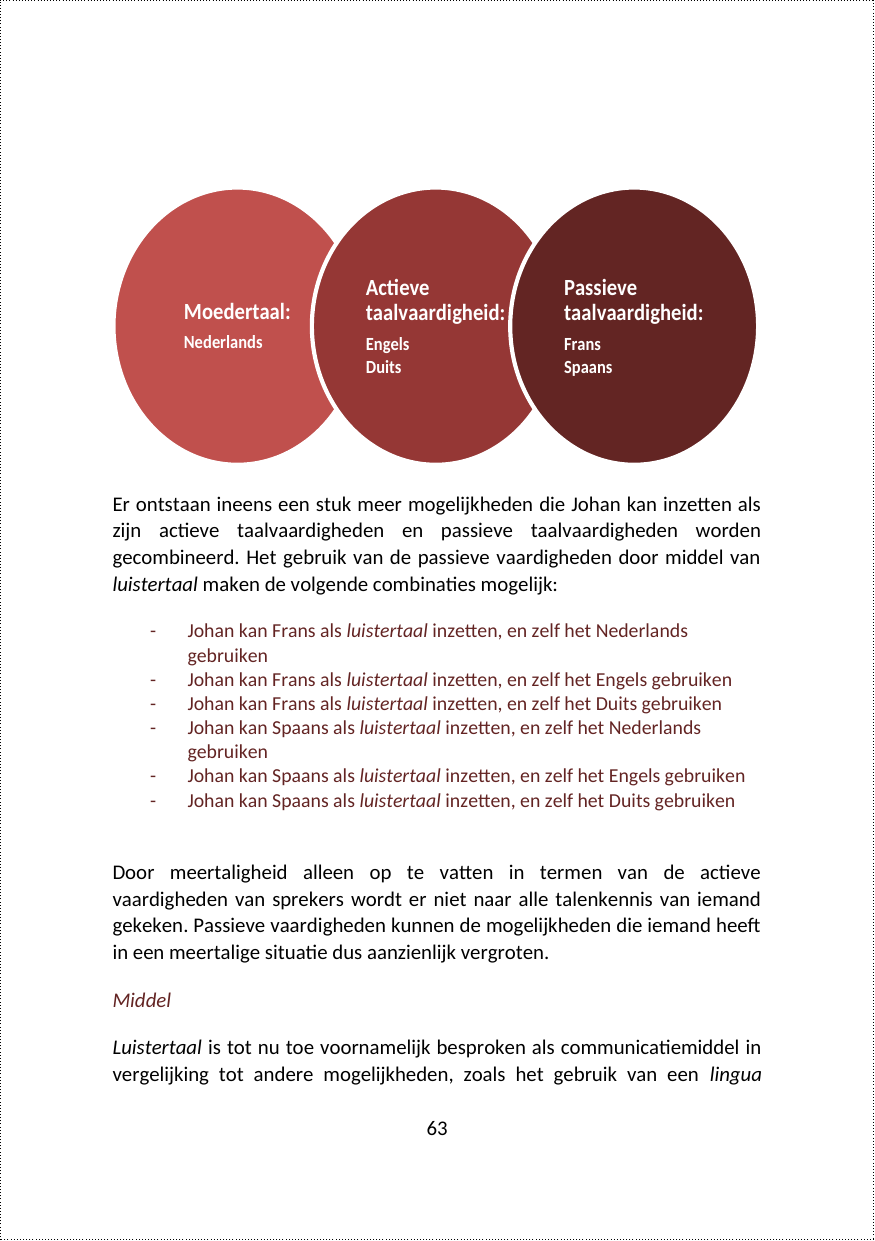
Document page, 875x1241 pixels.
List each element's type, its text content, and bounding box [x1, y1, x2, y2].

text Middel [112, 987, 762, 1012]
list Johan kan Spaans als luistertaal inzetten, en zelf het Duits gebruiken [150, 788, 762, 812]
list Johan kan Spaans als luistertaal inzetten, en zelf het Nederlands gebruiken [150, 715, 762, 763]
text Er ontstaan ineens een stuk meer mogelijkheden die Johan kan inzetten als zijn actieve taalvaardigheden en passieve taalvaardigheden worden gecombineerd. Het gebruik van de passieve vaardigheden door middel van luistertaal maken de volgende combinaties mogelijk: [112, 491, 762, 596]
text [112, 1034, 762, 1086]
list Johan kan Spaans als luistertaal inzetten, en zelf het Engels gebruiken [150, 763, 762, 788]
list Johan kan Frans als luistertaal inzetten, en zelf het Engels gebruiken [150, 667, 762, 691]
list Johan kan Frans als luistertaal inzetten, en zelf het Duits gebruiken [150, 691, 762, 715]
text Door meertaligheid alleen op te vatten in termen van de actieve vaardigheden van sprekers wordt er niet naar alle talenkennis van iemand gekeken. Passieve vaardigheden kunnen de mogelijkheden die iemand heeft in een meertalige situatie dus aanzienlijk vergroten. [112, 859, 762, 965]
list Johan kan Frans als luistertaal inzetten, en zelf het Nederlands gebruiken [150, 618, 762, 667]
